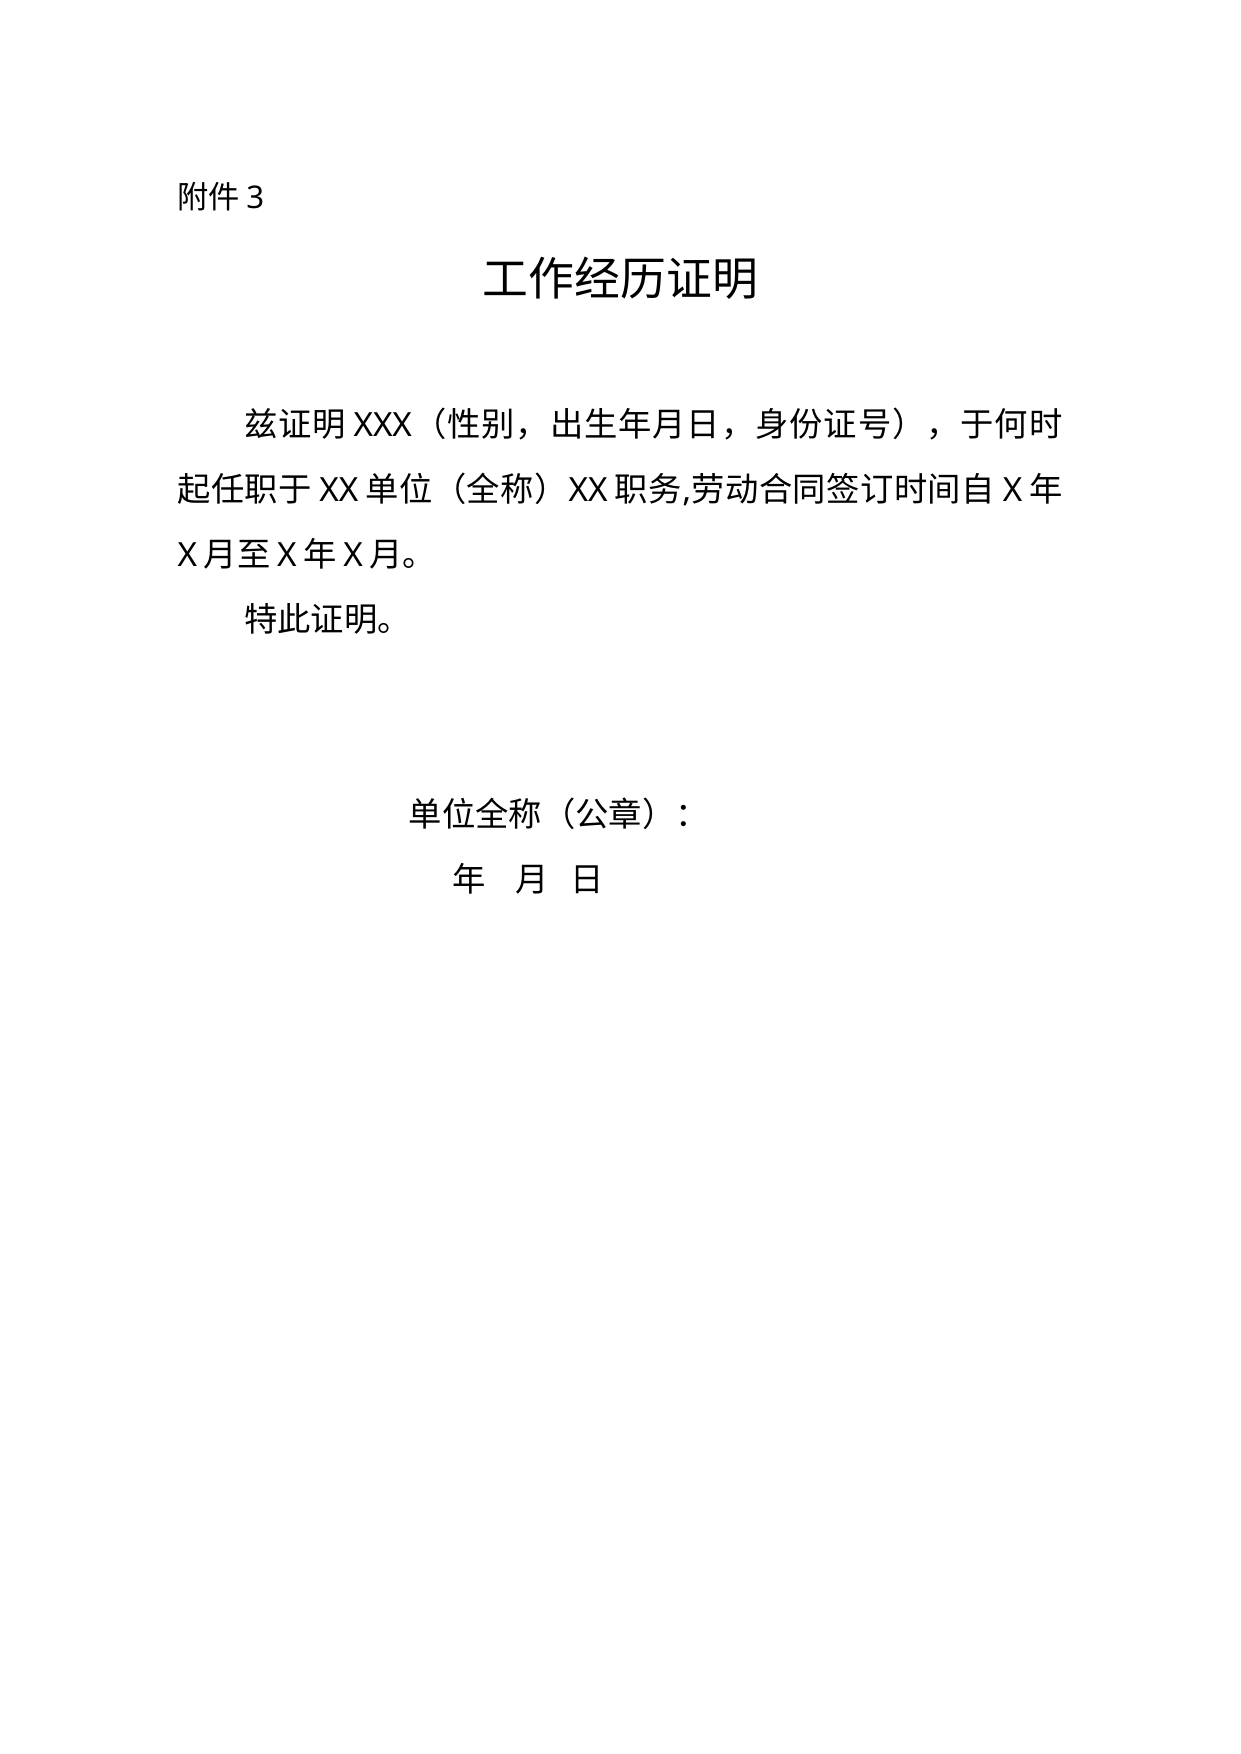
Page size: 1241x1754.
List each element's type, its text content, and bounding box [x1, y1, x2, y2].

text 单位全称（公章）： [177, 779, 1063, 844]
text 附件3 [177, 162, 1063, 227]
text 特此证明。 [177, 584, 1063, 649]
text 兹证明XXX（性别，出生年月日，身份证号），于何时起任职于XX单位（全称）XX职务,劳动合同签订时间自X年X月至X年X月。 [177, 389, 1063, 584]
text 年 月 日 [177, 844, 1063, 909]
text 工作经历证明 [177, 227, 1063, 324]
